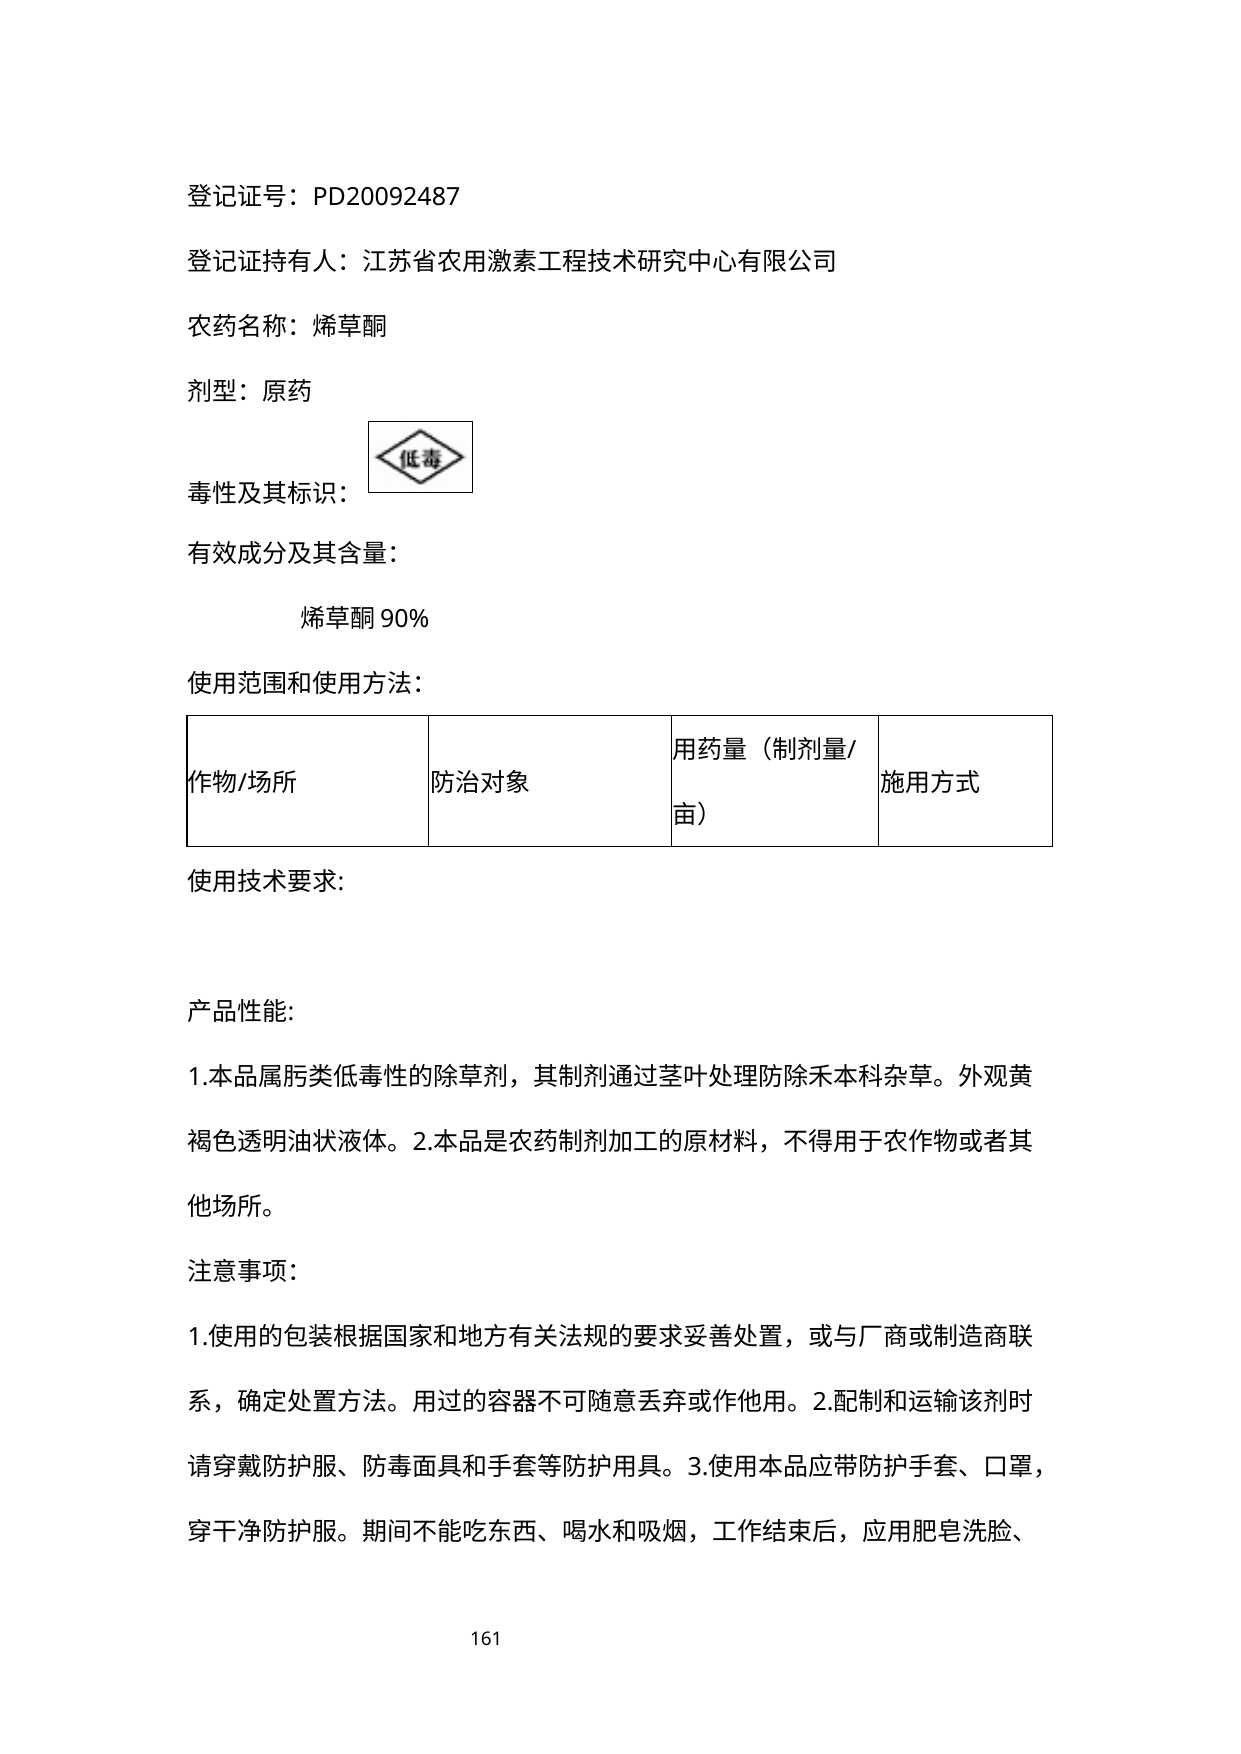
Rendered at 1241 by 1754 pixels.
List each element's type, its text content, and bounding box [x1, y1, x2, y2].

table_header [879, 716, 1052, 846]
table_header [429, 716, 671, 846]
text 有效成分及其含量： [187, 519, 1053, 584]
text 产品性能: 1.本品属肟类低毒性的除草剂，其制剂通过茎叶处理防除禾本科杂草。外观黄褐色透明油状液体。2.本品是农药制剂加工的原材料，不得用于农作物或者其他场所。 [187, 977, 1053, 1237]
text 使用技术要求: [187, 847, 1053, 977]
text 使用范围和使用方法： [187, 649, 1053, 714]
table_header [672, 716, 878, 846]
text 毒性及其标识： [187, 422, 1053, 519]
text 农药名称：烯草酮 [187, 292, 1053, 357]
text 登记证号：PD20092487 [187, 162, 1053, 227]
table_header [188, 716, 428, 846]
text 烯草酮90% [231, 584, 1053, 649]
picture [369, 422, 472, 492]
text 剂型：原药 [187, 357, 1053, 422]
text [187, 1237, 1053, 1562]
text 登记证持有人：江苏省农用激素工程技术研究中心有限公司 [187, 227, 1053, 292]
